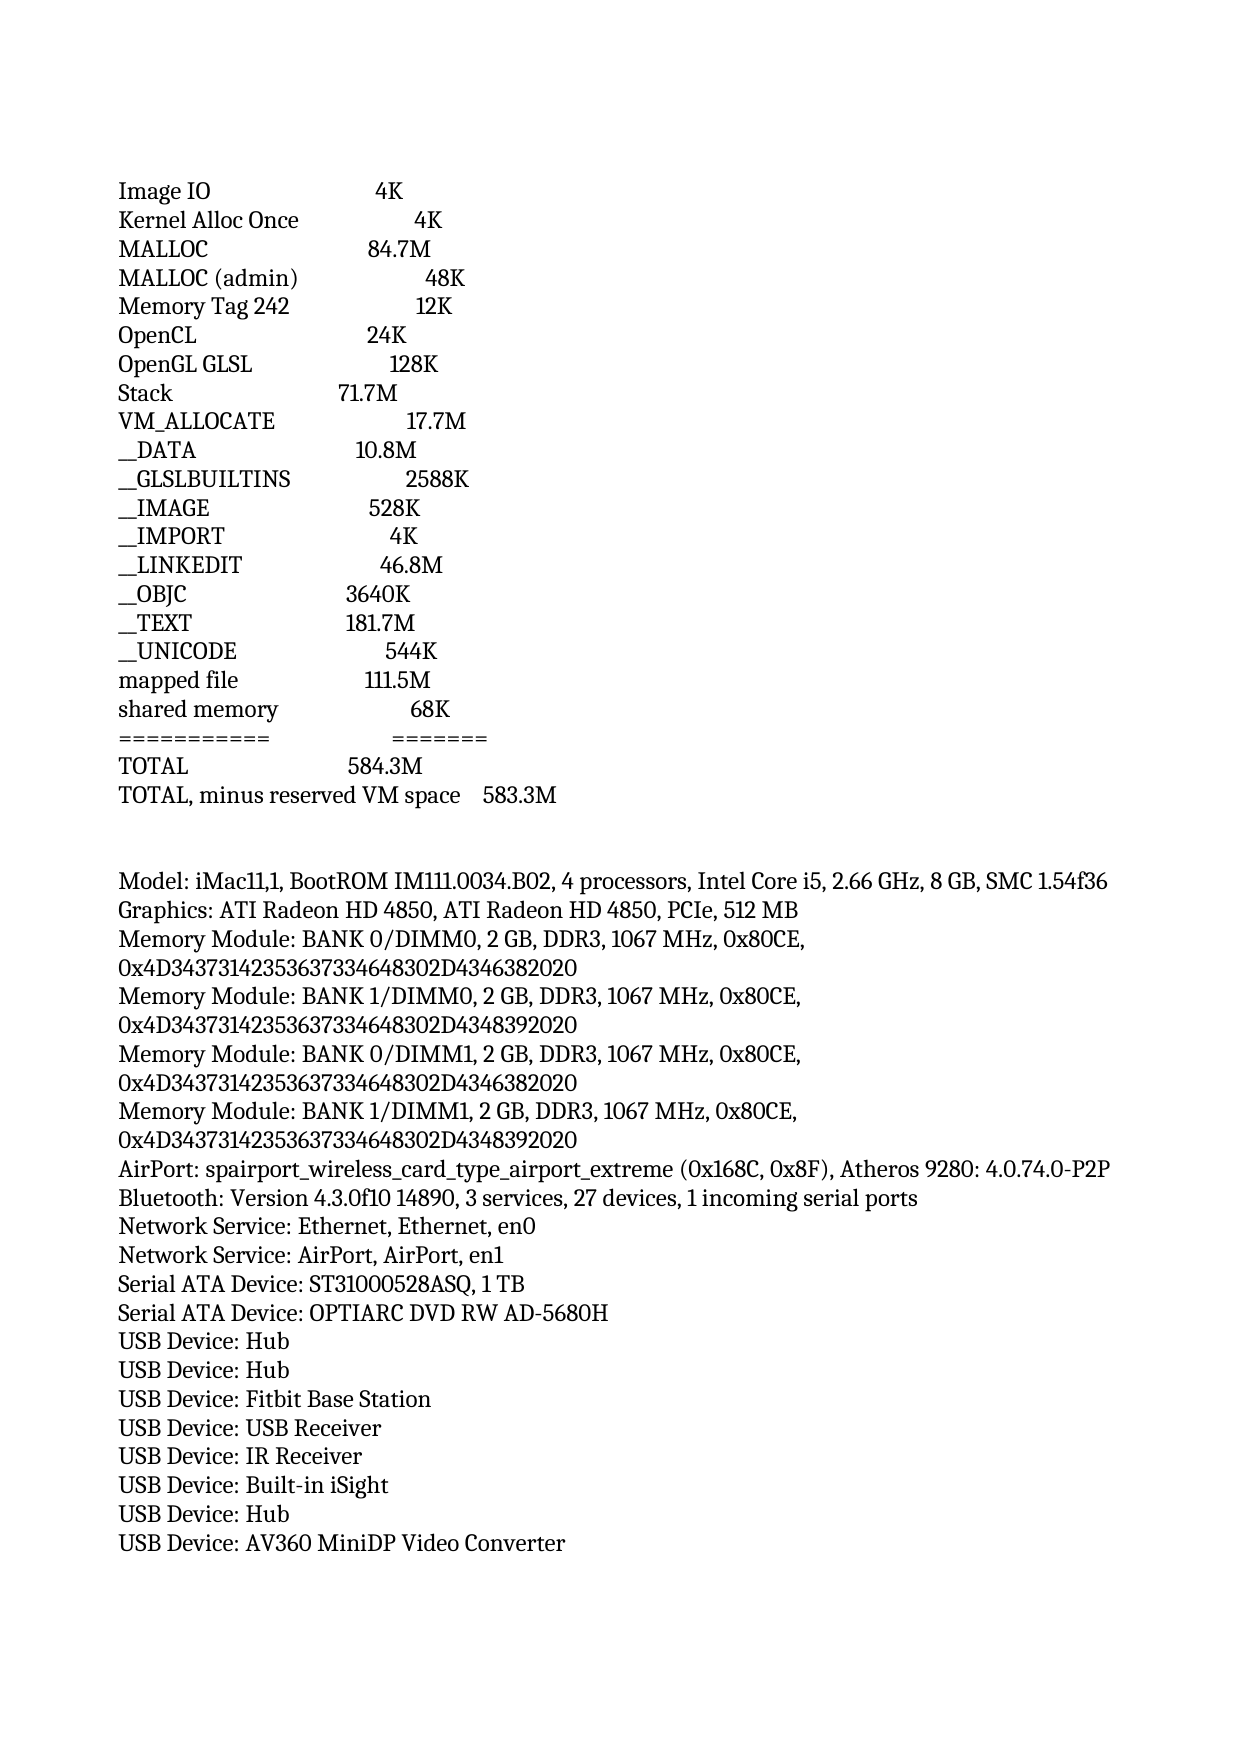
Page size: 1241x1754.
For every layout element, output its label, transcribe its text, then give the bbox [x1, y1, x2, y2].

text __IMAGE 528K [118, 493, 1122, 522]
text Network Service: AirPort, AirPort, en1 [118, 1241, 1122, 1270]
text USB Device: Hub [118, 1327, 1122, 1356]
text Memory Module: BANK 1/DIMM1, 2 GB, DDR3, 1067 MHz, 0x80CE, 0x4D34373142353637334648302D4348392020 [118, 1097, 1122, 1155]
text Model: iMac11,1, BootROM IM111.0034.B02, 4 processors, Intel Core i5, 2.66 GHz, 8 GB, SMC 1.54f36 [118, 867, 1122, 896]
text Serial ATA Device: OPTIARC DVD RW AD-5680H [118, 1298, 1122, 1327]
text __UNICODE 544K [118, 637, 1122, 666]
text VM_ALLOCATE 17.7M [118, 407, 1122, 436]
text Memory Module: BANK 0/DIMM0, 2 GB, DDR3, 1067 MHz, 0x80CE, 0x4D34373142353637334648302D4346382020 [118, 925, 1122, 982]
text USB Device: Hub [118, 1356, 1122, 1385]
text USB Device: Hub [118, 1500, 1122, 1528]
text Memory Module: BANK 0/DIMM1, 2 GB, DDR3, 1067 MHz, 0x80CE, 0x4D34373142353637334648302D4346382020 [118, 1040, 1122, 1097]
text __DATA 10.8M [118, 436, 1122, 465]
text __OBJC 3640K [118, 580, 1122, 608]
text MALLOC (admin) 48K [118, 263, 1122, 292]
text __TEXT 181.7M [118, 608, 1122, 637]
text __LINKEDIT 46.8M [118, 551, 1122, 580]
text AirPort: spairport_wireless_card_type_airport_extreme (0x168C, 0x8F), Atheros 9280: 4.0.74.0-P2P [118, 1155, 1122, 1183]
text MALLOC 84.7M [118, 235, 1122, 263]
text mapped file 111.5M [118, 666, 1122, 695]
text Memory Module: BANK 1/DIMM0, 2 GB, DDR3, 1067 MHz, 0x80CE, 0x4D34373142353637334648302D4348392020 [118, 982, 1122, 1040]
text USB Device: Fitbit Base Station [118, 1385, 1122, 1413]
text Memory Tag 242 12K [118, 292, 1122, 321]
text Network Service: Ethernet, Ethernet, en0 [118, 1212, 1122, 1241]
text Stack 71.7M [118, 378, 1122, 407]
text Serial ATA Device: ST31000528ASQ, 1 TB [118, 1270, 1122, 1298]
text shared memory 68K [118, 695, 1122, 723]
text __GLSLBUILTINS 2588K [118, 465, 1122, 493]
text OpenGL GLSL 128K [118, 350, 1122, 378]
text TOTAL, minus reserved VM space 583.3M [118, 781, 1122, 810]
text Bluetooth: Version 4.3.0f10 14890, 3 services, 27 devices, 1 incoming serial ports [118, 1183, 1122, 1212]
text Image IO 4K [118, 177, 1122, 206]
text USB Device: Built-in iSight [118, 1471, 1122, 1500]
text USB Device: AV360 MiniDP Video Converter [118, 1528, 1122, 1557]
text USB Device: USB Receiver [118, 1413, 1122, 1442]
text =========== ======= [118, 723, 1122, 752]
text Kernel Alloc Once 4K [118, 206, 1122, 235]
text Graphics: ATI Radeon HD 4850, ATI Radeon HD 4850, PCIe, 512 MB [118, 896, 1122, 925]
text USB Device: IR Receiver [118, 1442, 1122, 1471]
text OpenCL 24K [118, 321, 1122, 350]
text TOTAL 584.3M [118, 752, 1122, 781]
text __IMPORT 4K [118, 522, 1122, 551]
